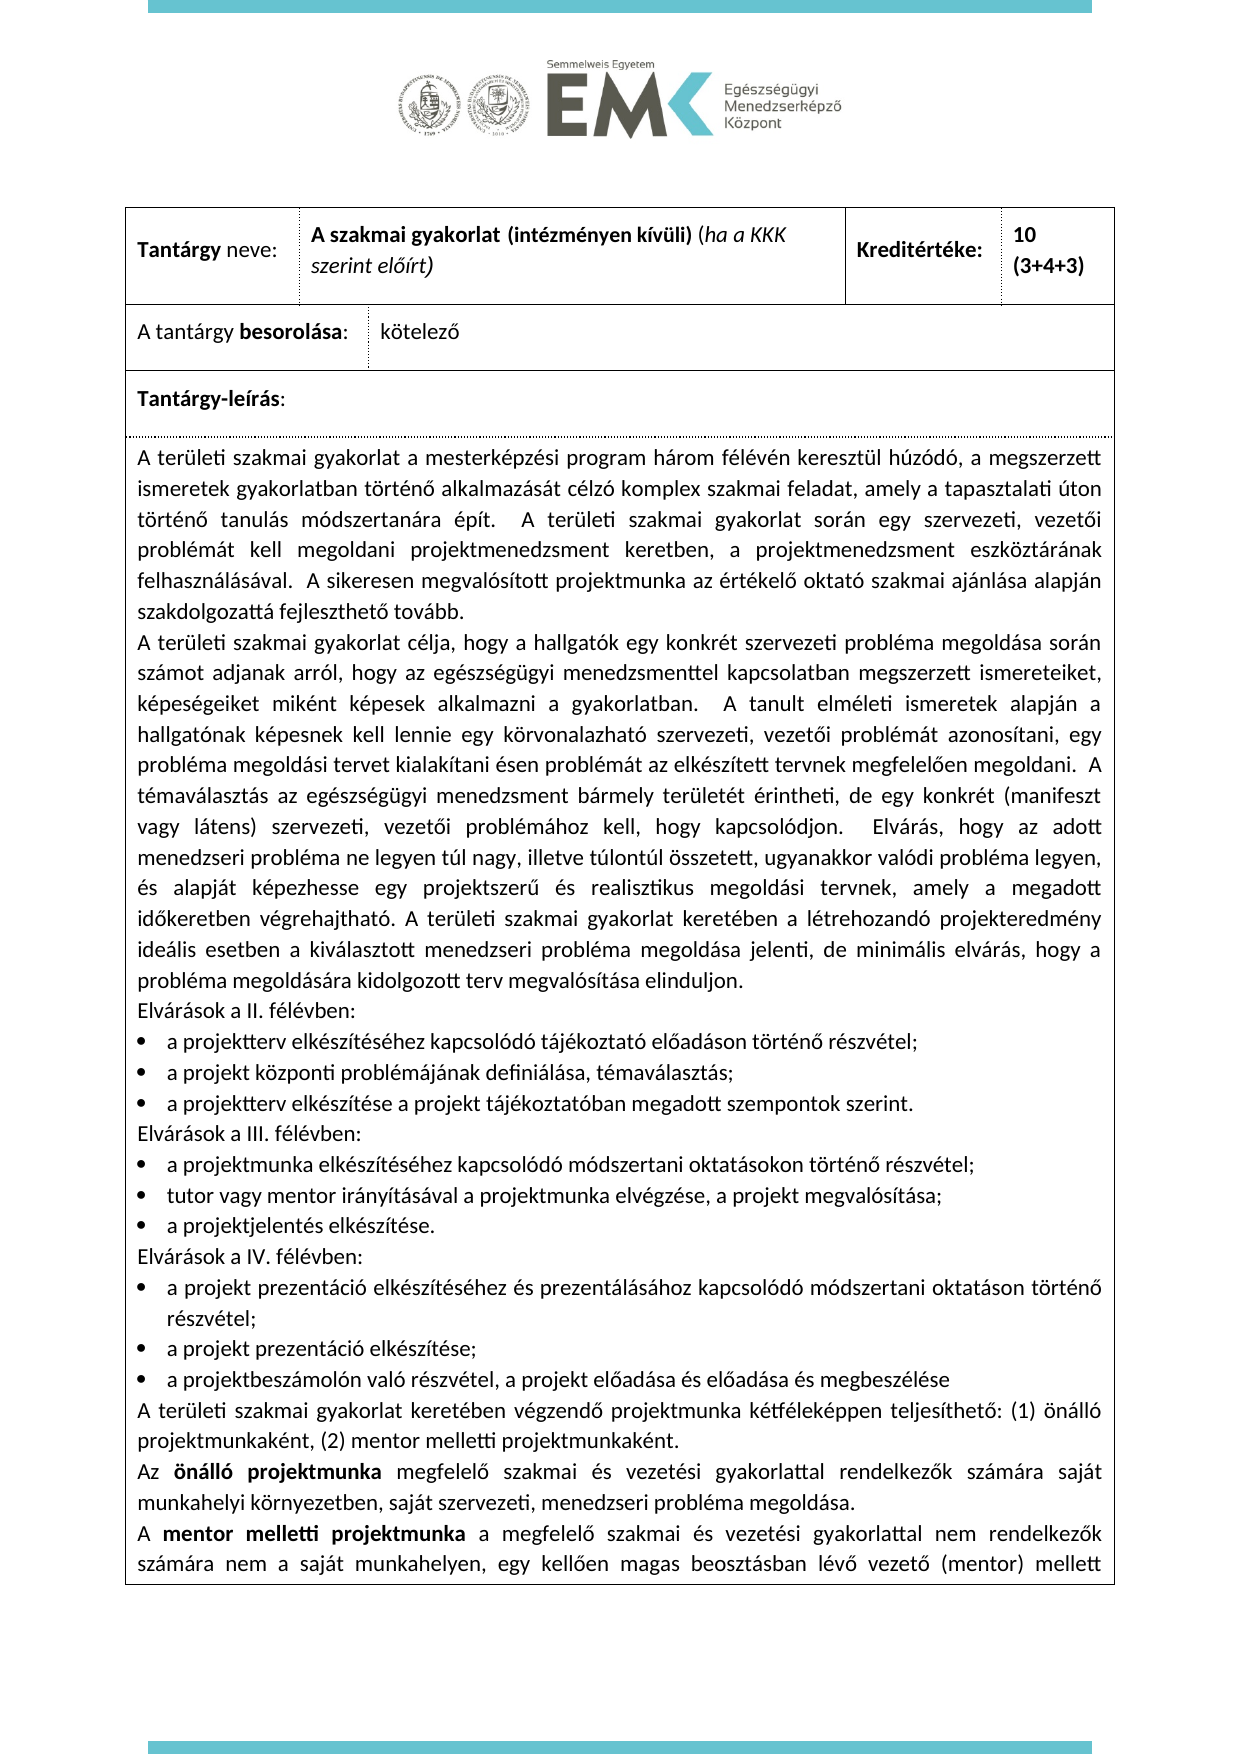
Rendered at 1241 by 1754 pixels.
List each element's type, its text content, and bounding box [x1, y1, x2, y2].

table_header A szakmai gyakorlat (intézményen kívüli) (ha a KKK szerint előírt) [300, 208, 845, 304]
table_cell A tantárgy besorolása: [126, 305, 369, 370]
table_header Tantárgy neve: [126, 208, 299, 304]
table_header 10 (3+4+3) [1001, 208, 1114, 304]
table_header Kreditértéke: [846, 208, 1001, 304]
table_cell Tantárgy-leírás: [126, 371, 1114, 436]
table_cell kötelező [369, 305, 1114, 370]
picture [0, 60, 1238, 154]
